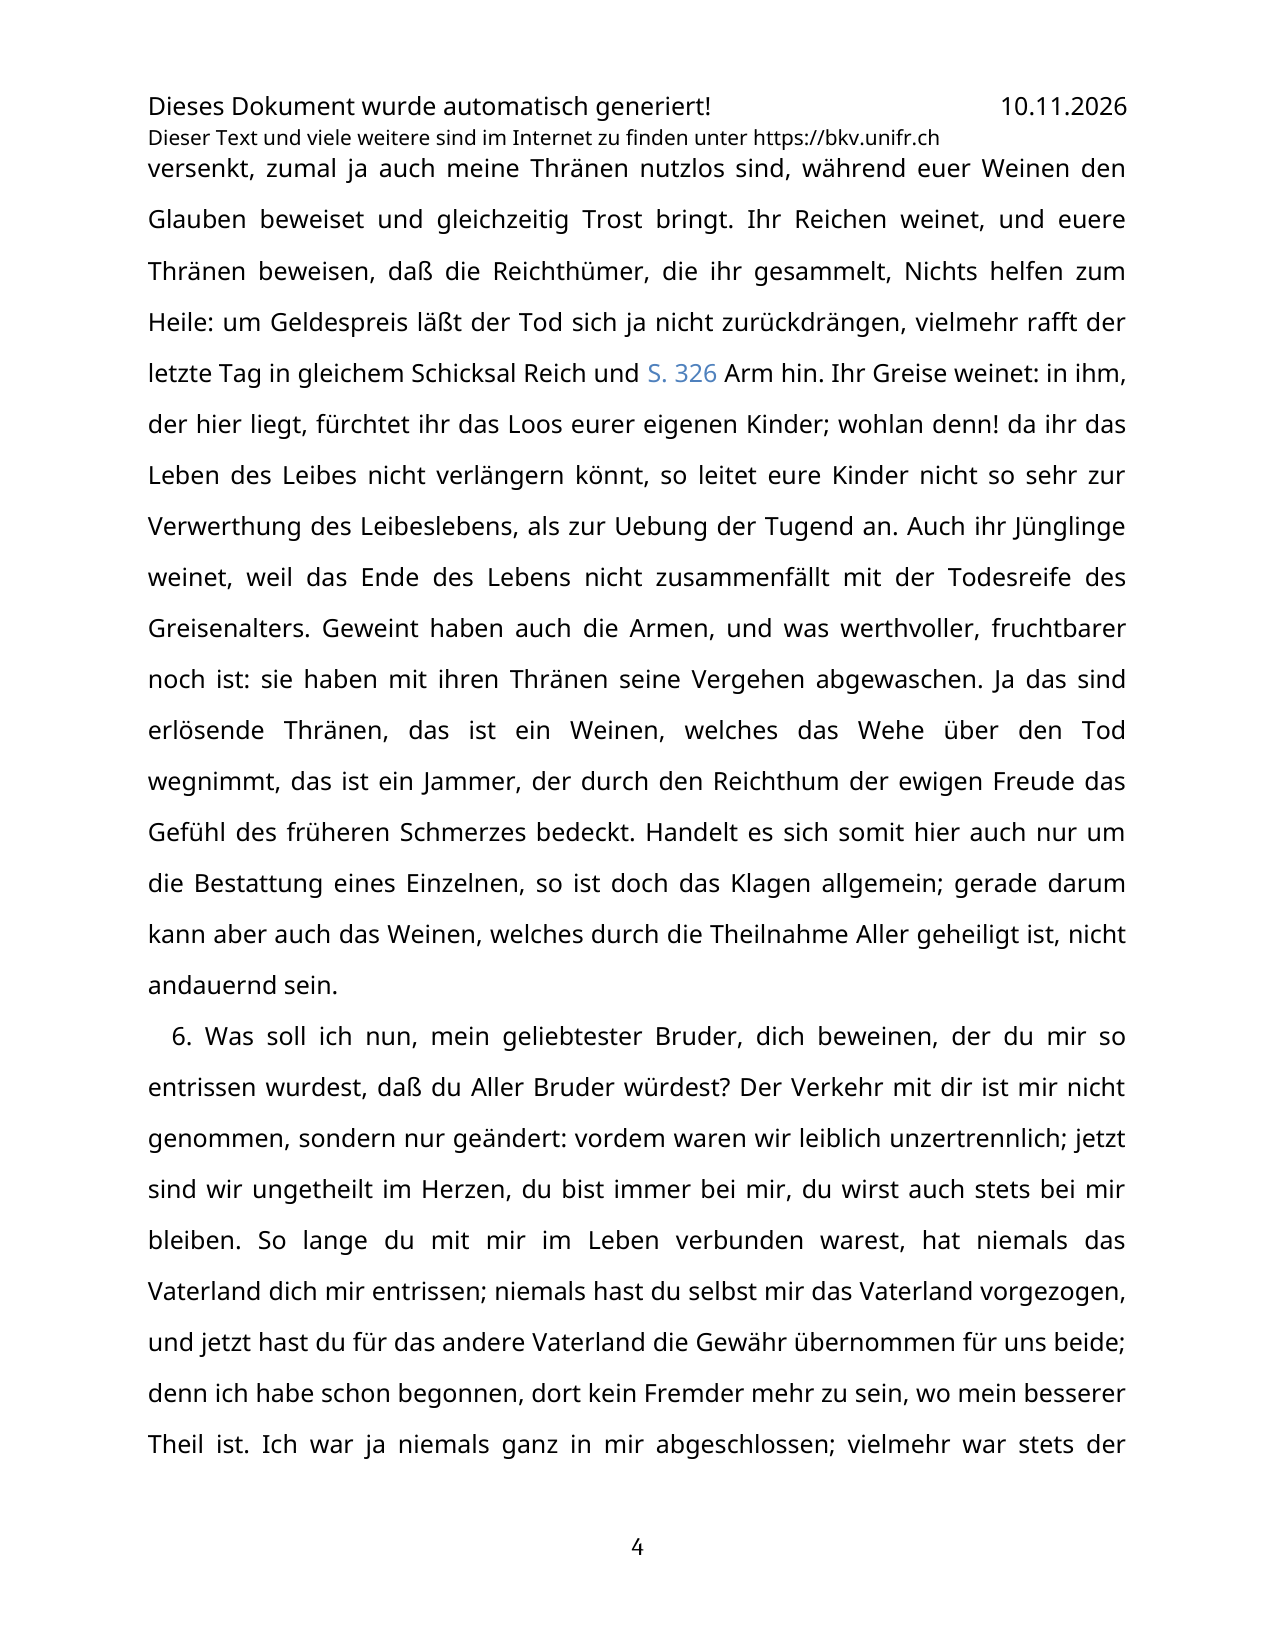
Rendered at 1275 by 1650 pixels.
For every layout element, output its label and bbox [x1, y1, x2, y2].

text [148, 151, 1127, 1002]
text [148, 1019, 1127, 1461]
